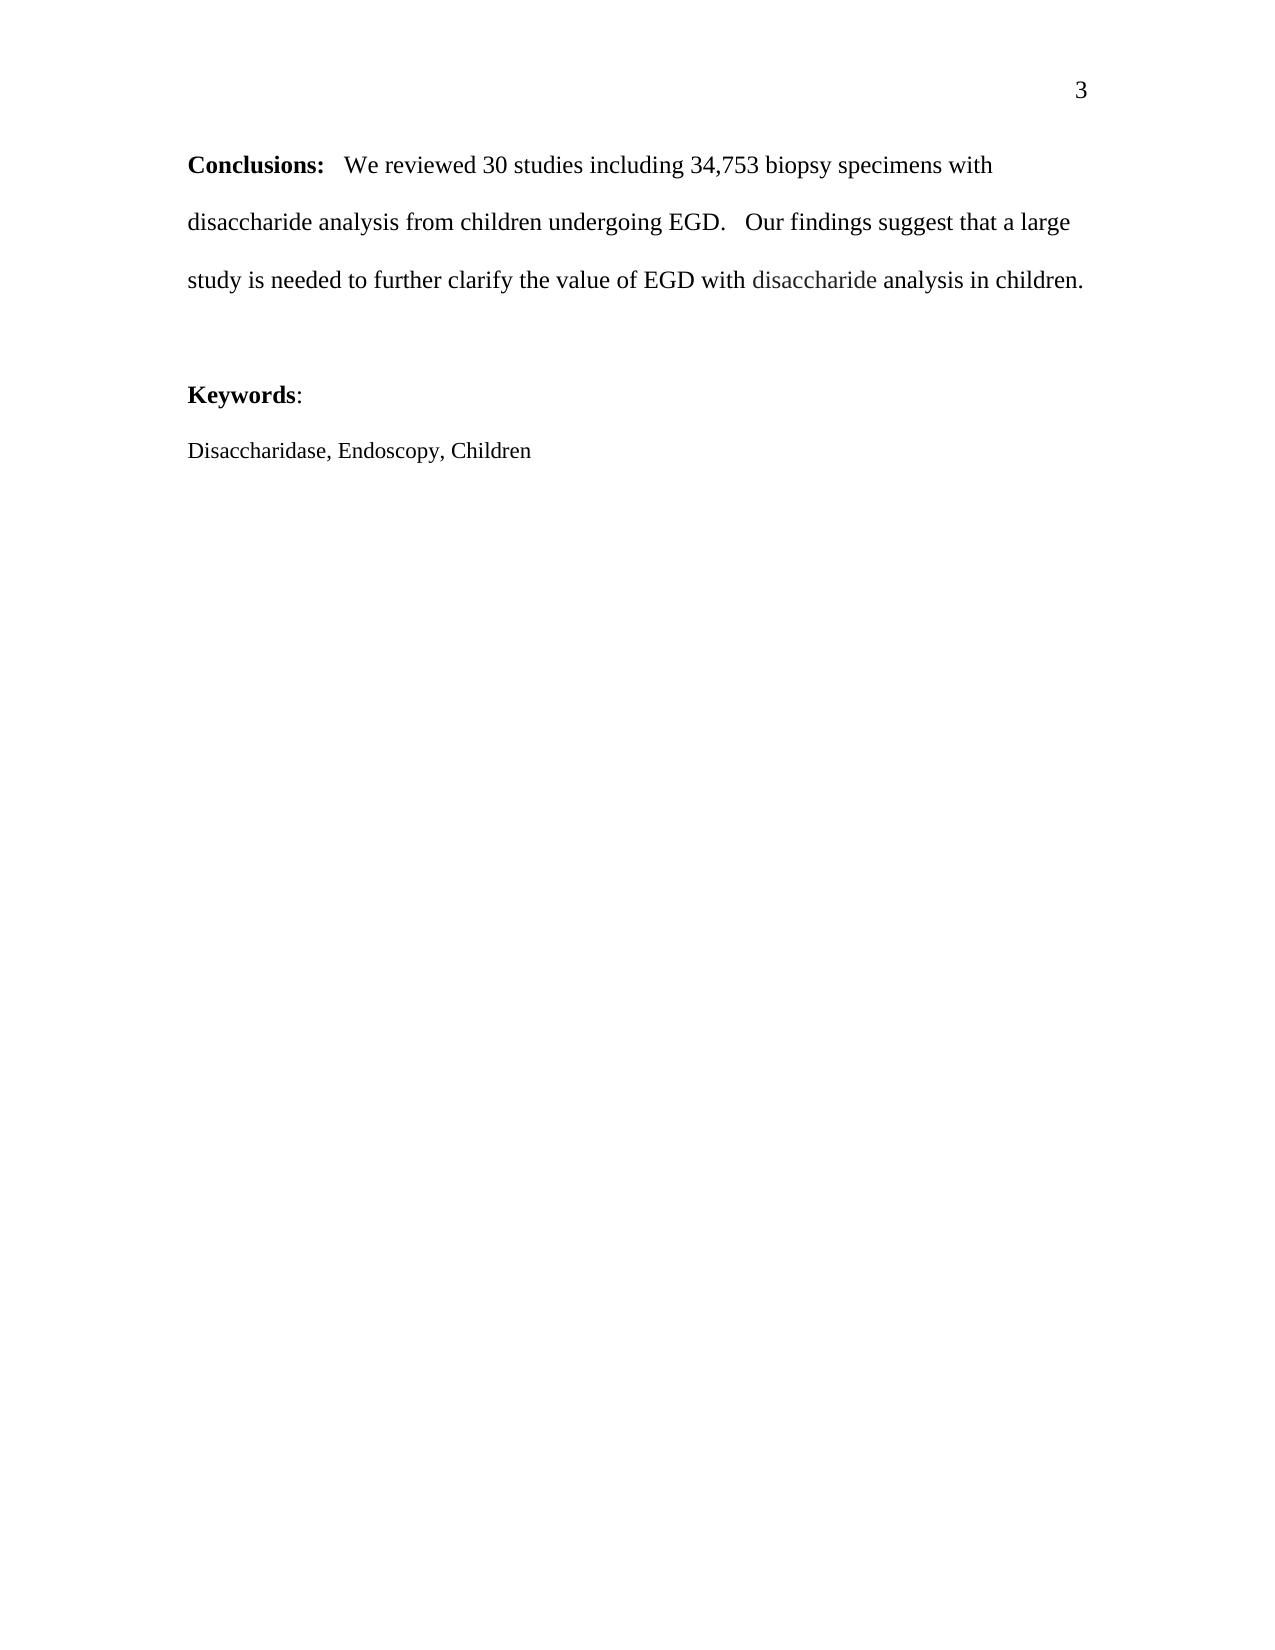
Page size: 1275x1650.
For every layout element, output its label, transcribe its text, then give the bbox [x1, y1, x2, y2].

subtitle Disaccharidase, Endoscopy, ChildrenIntroduction [187, 437, 1087, 464]
text Keywords: [187, 380, 1087, 409]
text Conclusions: We reviewed 30 studies including 34,753 biopsy specimens with disaccharide analysis from children undergoing EGD. Our findings suggest that a large study is needed to further clarify the value of EGD with disaccharide analysis in children. [187, 150, 1087, 294]
